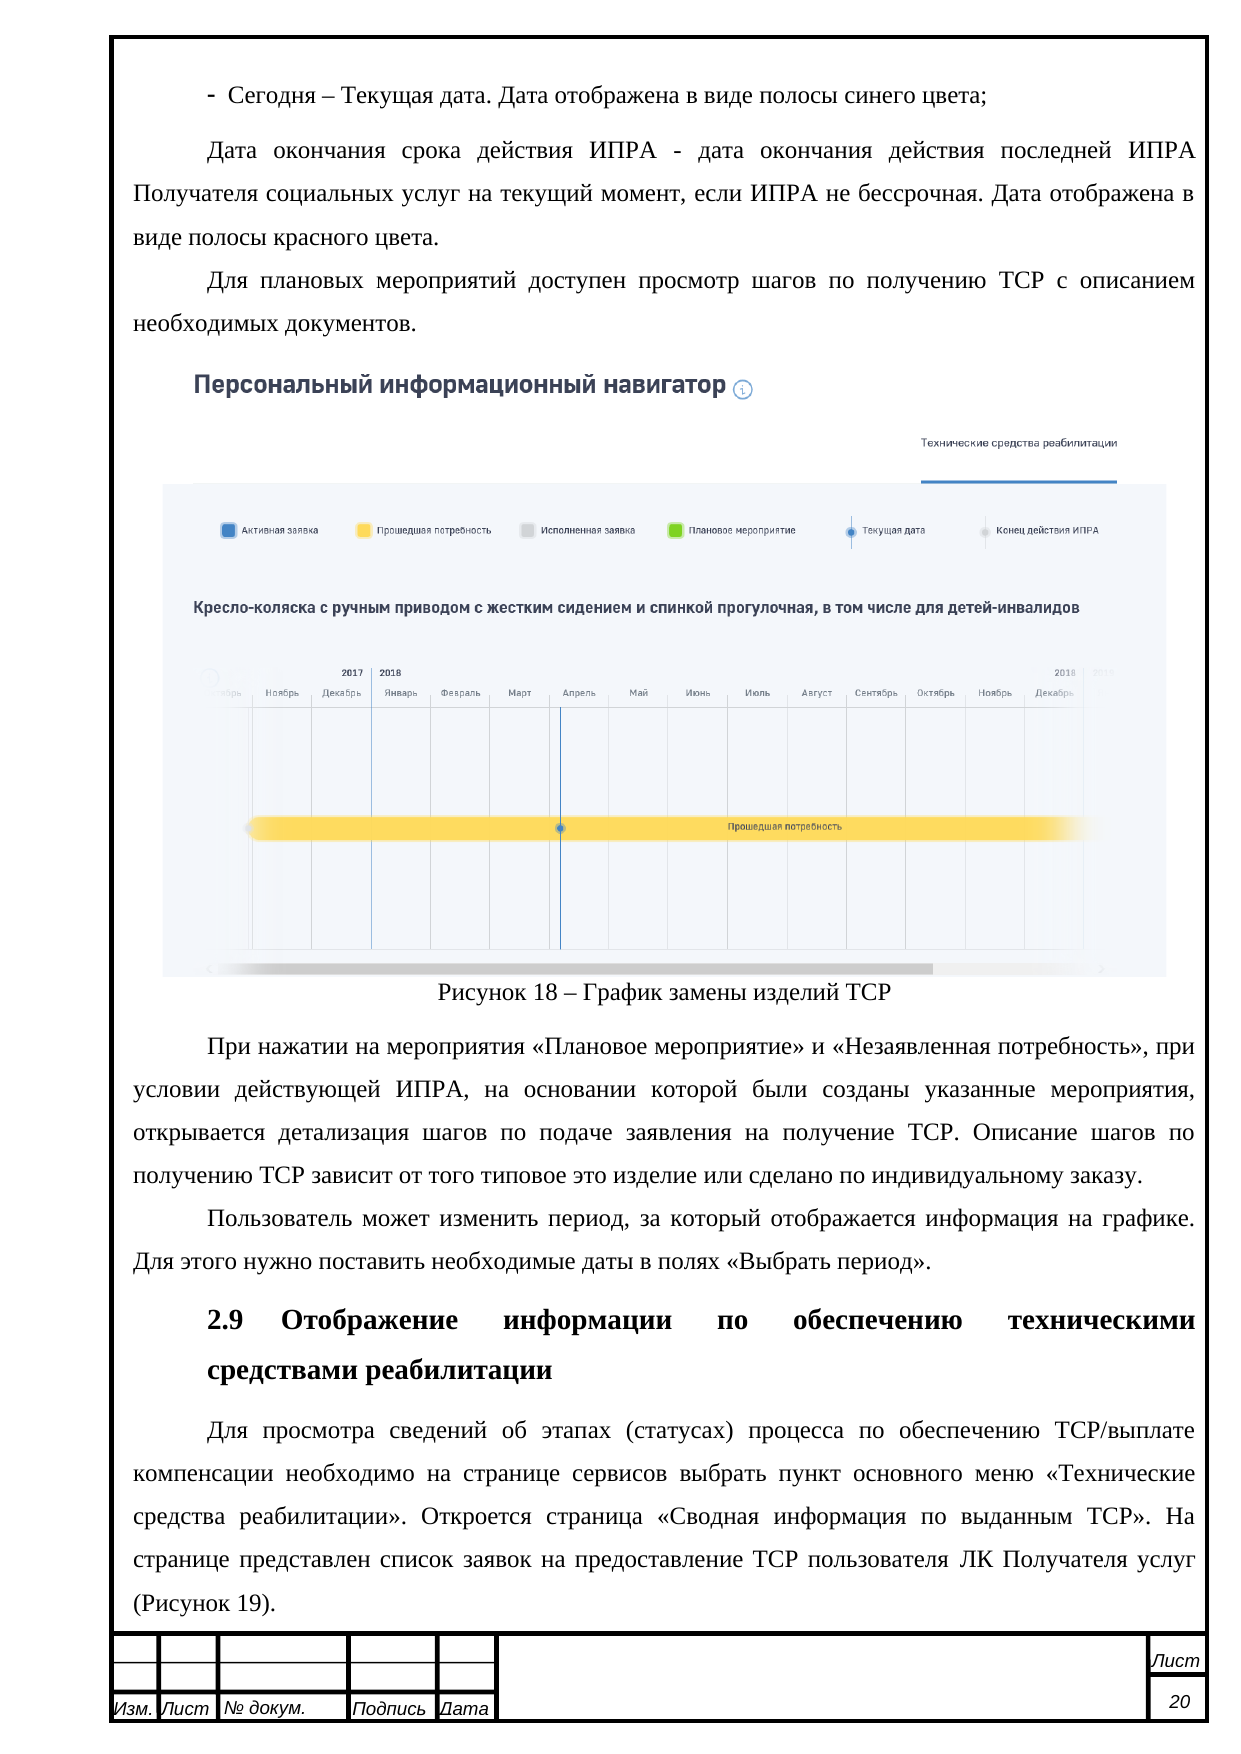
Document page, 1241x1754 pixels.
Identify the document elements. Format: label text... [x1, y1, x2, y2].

text Рисунок 18 – График замены изделий ТСР [133, 977, 1196, 1006]
text При нажатии на мероприятия «Плановое мероприятие» и «Незаявленная потребность», при условии действующей ИПРА, на основании которой были созданы указанные мероприятия, открывается детализация шагов по подаче заявления на получение ТСР. Описание шагов по получению ТСР зависит от того типовое это изделие или сделано по индивидуальному заказу. [133, 1031, 1196, 1189]
text Для плановых мероприятий доступен просмотр шагов по получению ТСР с описанием необходимых документов. [133, 265, 1196, 337]
text Дата окончания срока действия ИПРА - дата окончания действия последней ИПРА Получателя социальных услуг на текущий момент, если ИПРА не бессрочная. Дата отображена в виде полосы красного цвета. [133, 135, 1196, 250]
text Пользователь может изменить период, за который отображается информация на графике. Для этого нужно поставить необходимые даты в полях «Выбрать период». [133, 1203, 1196, 1275]
text Отображение информации по обеспечению техническими средствами реабилитации [207, 1302, 1196, 1386]
text Для просмотра сведений об этапах (статусах) процесса по обеспечению ТСР/выплате компенсации необходимо на странице сервисов выбрать пункт основного меню «Технические средства реабилитации». Откроется страница «Сводная информация по выданным ТСР». На странице представлен список заявок на предоставление ТСР пользователя ЛК Получателя услуг (Рисунок 19). [133, 1415, 1196, 1616]
text Сегодня – Текущая дата. Дата отображена в виде полосы синего цвета; [207, 80, 1196, 108]
picture [162, 363, 1167, 977]
